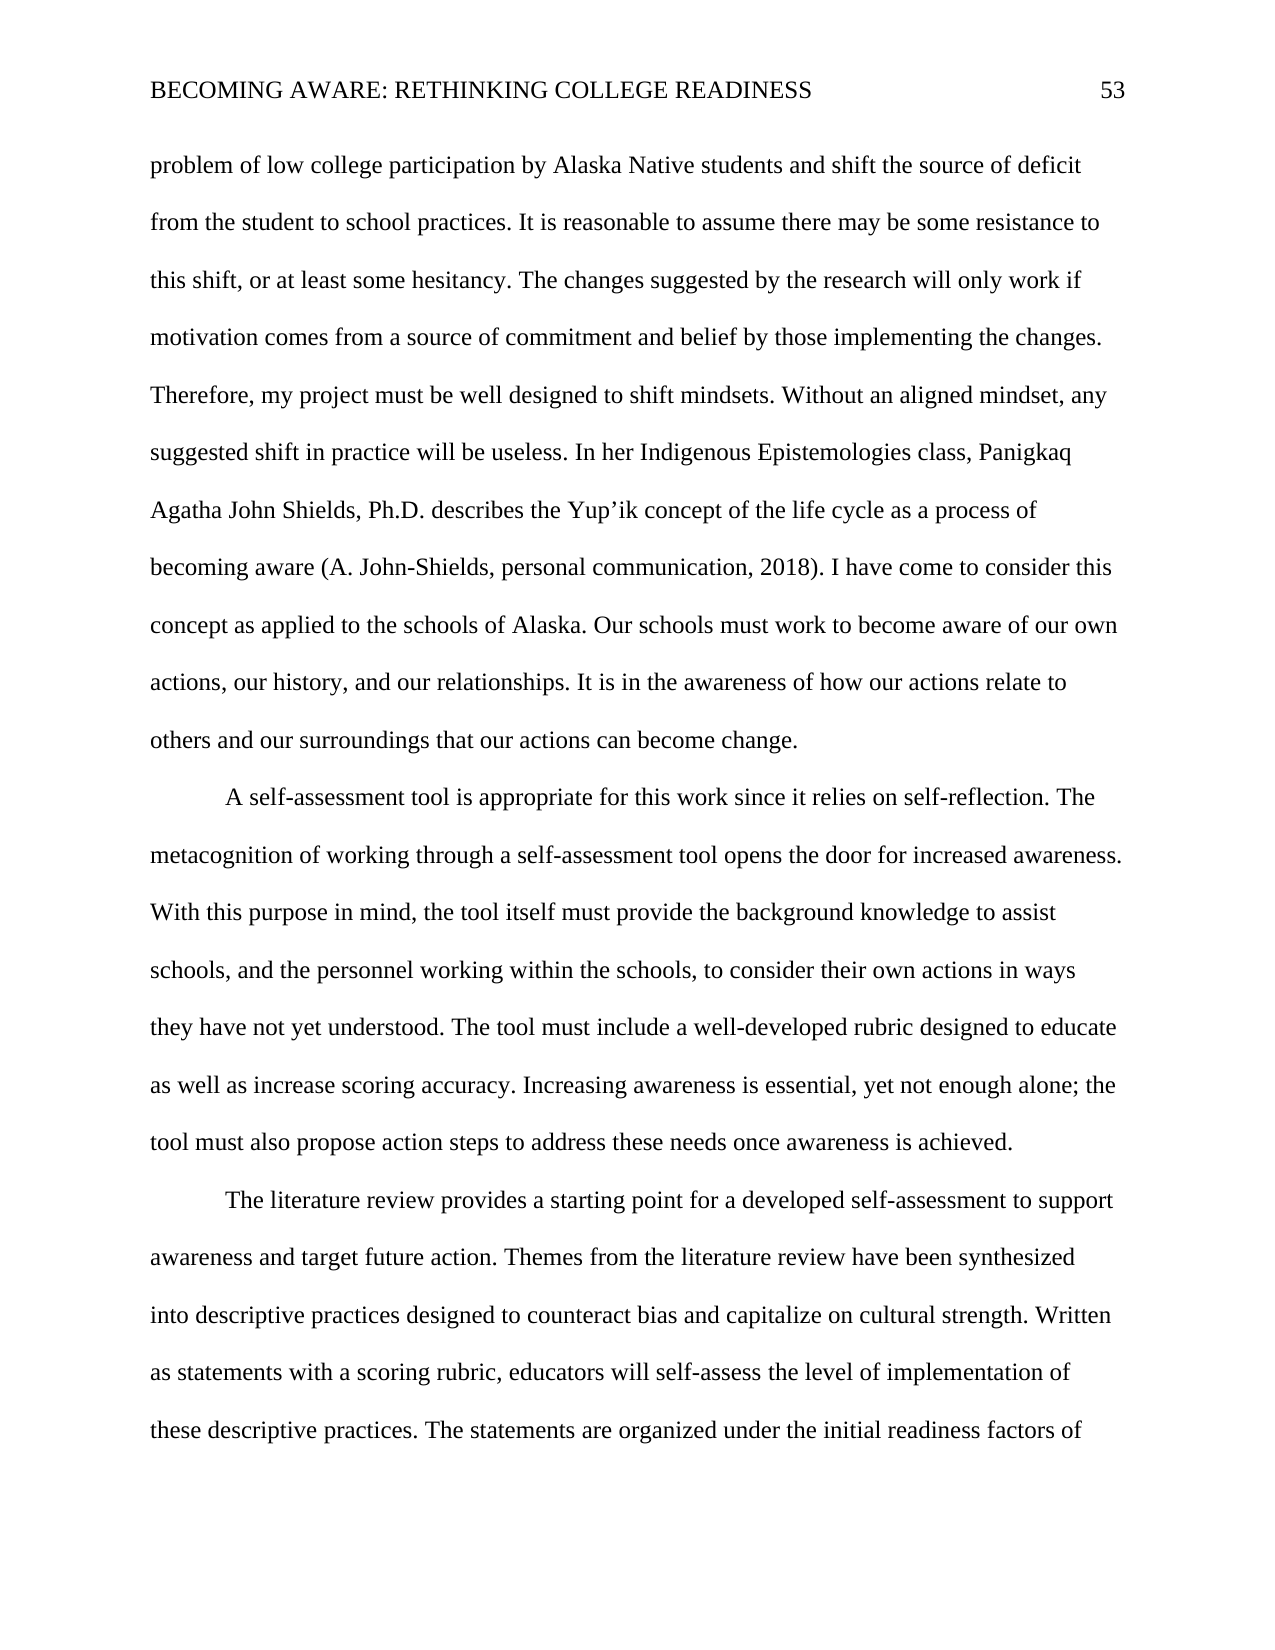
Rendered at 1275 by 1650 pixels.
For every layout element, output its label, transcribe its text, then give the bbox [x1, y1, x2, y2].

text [150, 150, 1125, 754]
text A self-assessment tool is appropriate for this work since it relies on self-reflection. The metacognition of working through a self-assessment tool opens the door for increased awareness. With this purpose in mind, the tool itself must provide the background knowledge to assist schools, and the personnel working within the schools, to consider their own actions in ways they have not yet understood. The tool must include a well-developed rubric designed to educate as well as increase scoring accuracy. Increasing awareness is essential, yet not enough alone; the tool must also propose action steps to address these needs once awareness is achieved. [150, 782, 1125, 1156]
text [150, 1185, 1125, 1444]
